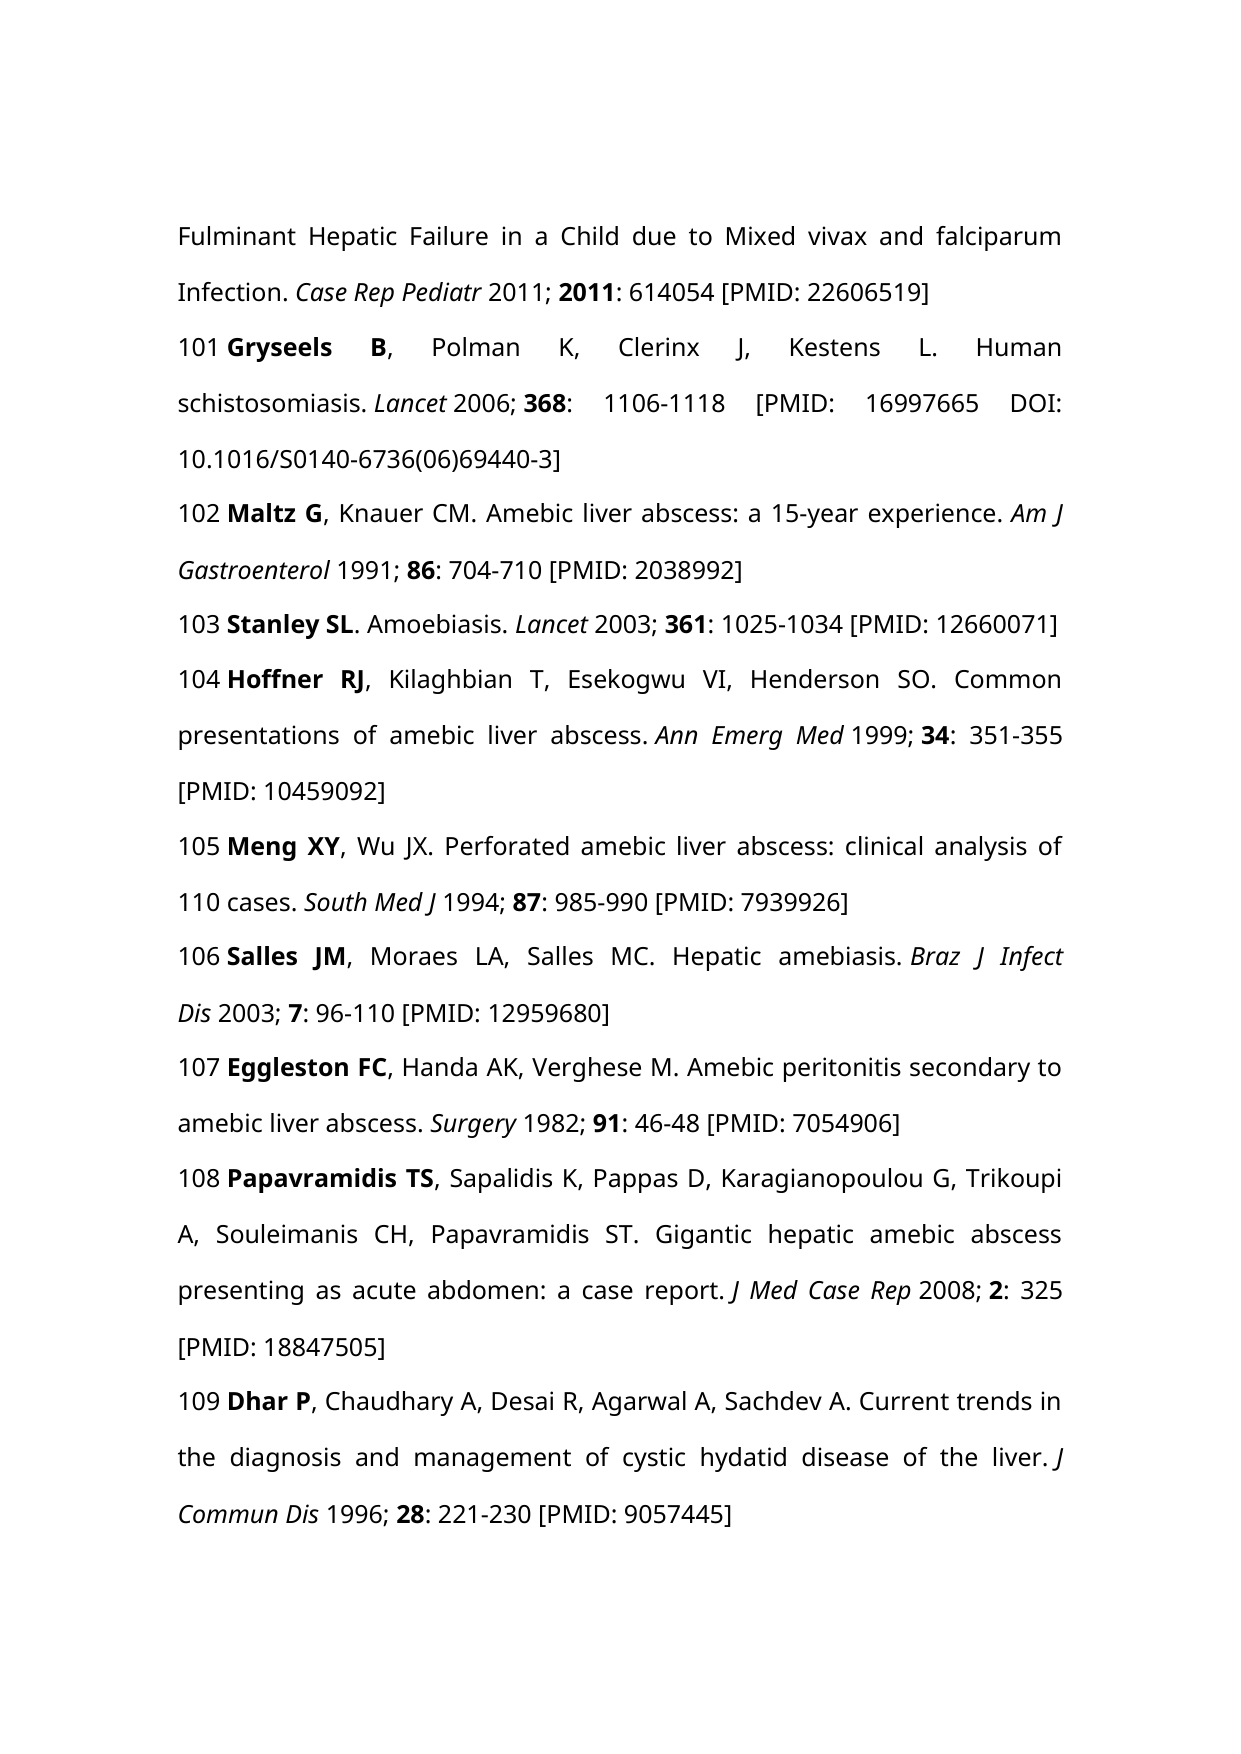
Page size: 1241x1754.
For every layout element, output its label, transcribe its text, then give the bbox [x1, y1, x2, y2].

text 101 Gryseels B, Polman K, Clerinx J, Kestens L. Human schistosomiasis. Lancet 2006; 368: 1106-1118 [PMID: 16997665 DOI: 10.1016/S0140-6736(06)69440-3] [177, 327, 1063, 477]
text 105 Meng XY, Wu JX. Perforated amebic liver abscess: clinical analysis of 110 cases. South Med J 1994; 87: 985-990 [PMID: 7939926] [177, 827, 1063, 920]
text 106 Salles JM, Moraes LA, Salles MC. Hepatic amebiasis. Braz J Infect Dis 2003; 7: 96-110 [PMID: 12959680] [177, 937, 1063, 1031]
text 108 Papavramidis TS, Sapalidis K, Pappas D, Karagianopoulou G, Trikoupi A, Souleimanis CH, Papavramidis ST. Gigantic hepatic amebic abscess presenting as acute abdomen: a case report. J Med Case Rep 2008; 2: 325 [PMID: 18847505] [177, 1159, 1063, 1365]
text 107 Eggleston FC, Handa AK, Verghese M. Amebic peritonitis secondary to amebic liver abscess. Surgery 1982; 91: 46-48 [PMID: 7054906] [177, 1048, 1063, 1142]
text 103 Stanley SL. Amoebiasis. Lancet 2003; 361: 1025-1034 [PMID: 12660071] [177, 605, 1063, 643]
text 109 Dhar P, Chaudhary A, Desai R, Agarwal A, Sachdev A. Current trends in the diagnosis and management of cystic hydatid disease of the liver. J Commun Dis 1996; 28: 221-230 [PMID: 9057445] [177, 1382, 1063, 1532]
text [177, 217, 1063, 311]
text 104 Hoffner RJ, Kilaghbian T, Esekogwu VI, Henderson SO. Common presentations of amebic liver abscess. Ann Emerg Med 1999; 34: 351-355 [PMID: 10459092] [177, 660, 1063, 810]
text 102 Maltz G, Knauer CM. Amebic liver abscess: a 15-year experience. Am J Gastroenterol 1991; 86: 704-710 [PMID: 2038992] [177, 494, 1063, 588]
